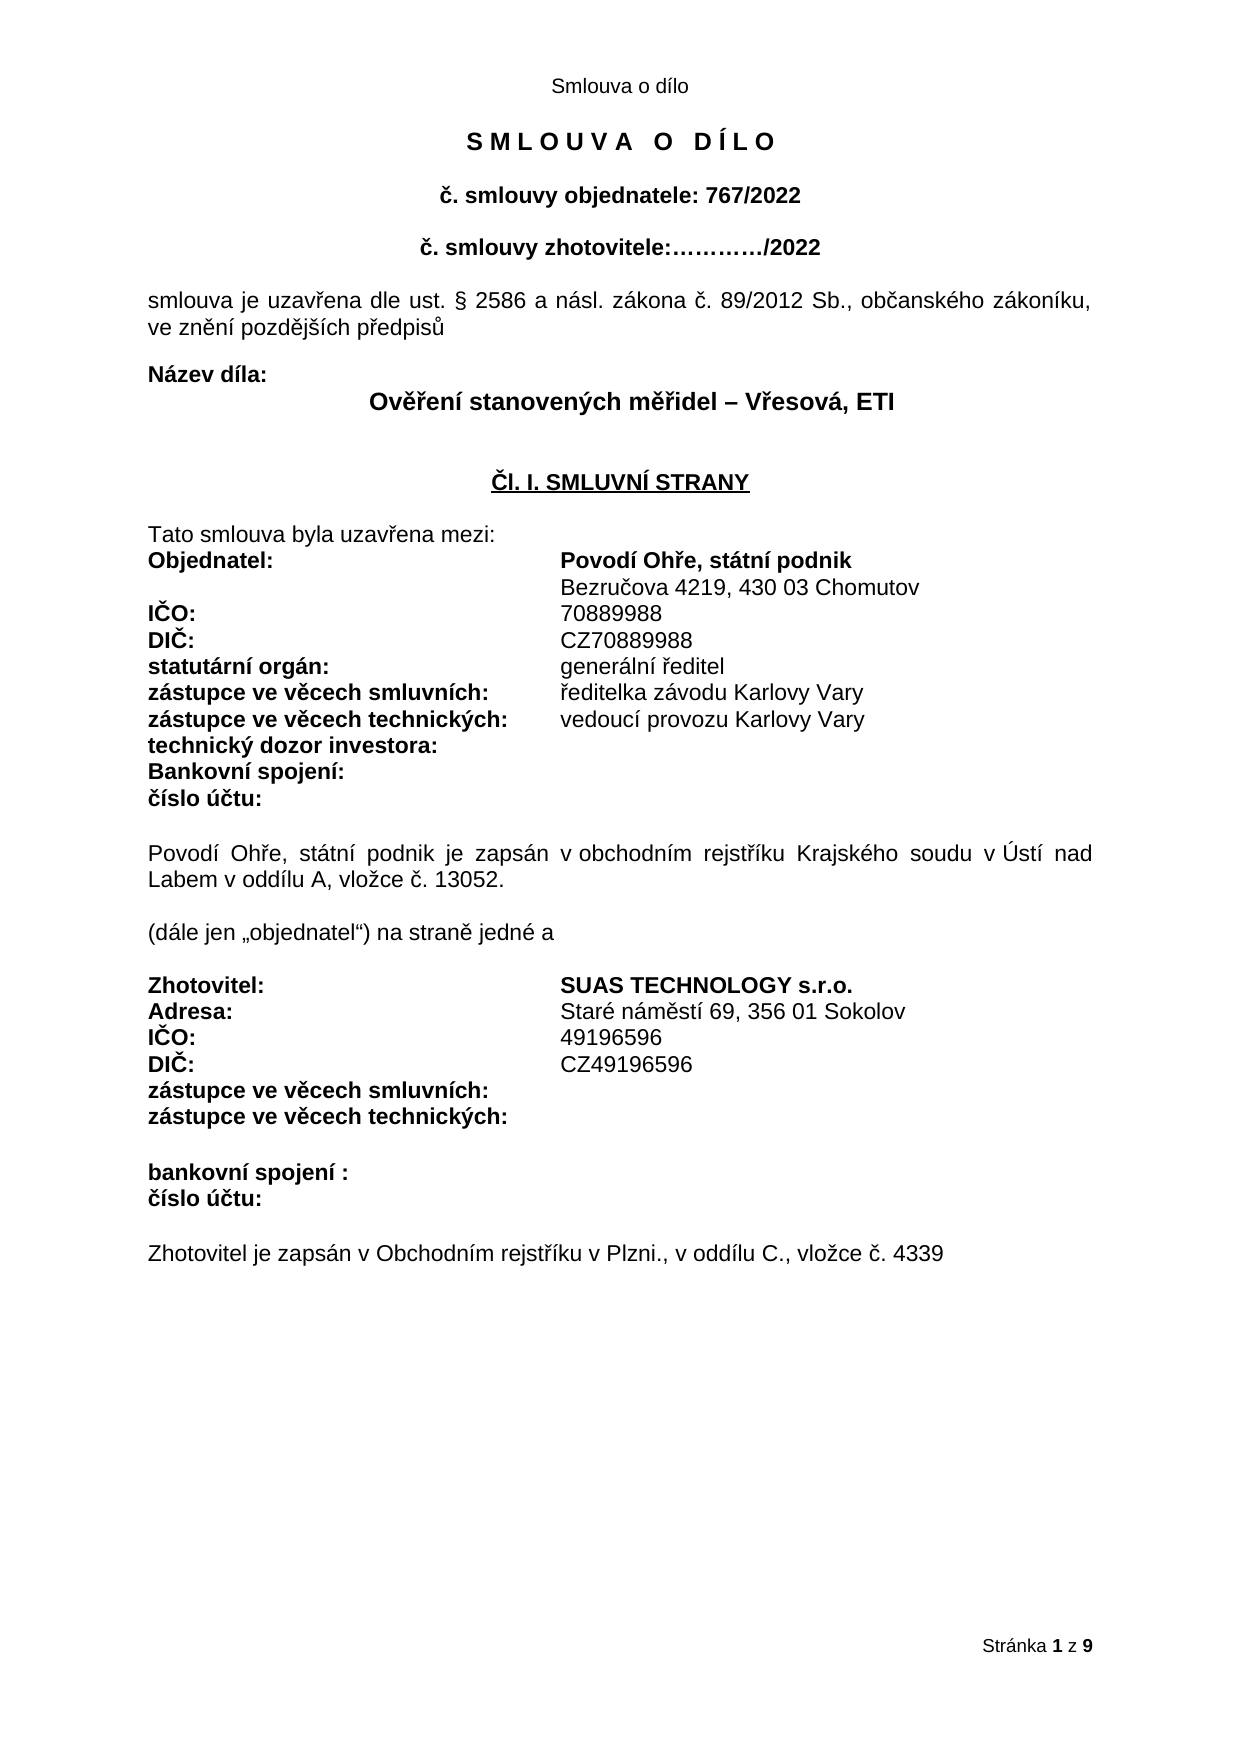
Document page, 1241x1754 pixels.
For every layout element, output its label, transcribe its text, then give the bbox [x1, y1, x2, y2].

text Objednatel: Povodí Ohře, státní podnik [148, 547, 1092, 574]
text S M L O U V A O D Í L O [148, 127, 1092, 155]
text zástupce ve věcech technických: [148, 1103, 1092, 1130]
text technický dozor investora: [148, 732, 1092, 758]
text Tato smlouva byla uzavřena mezi: [148, 521, 1092, 547]
text Ověření stanovených měřidel – Vřesová, ETI [148, 387, 1092, 416]
text Adresa: Staré náměstí 69, 356 01 Sokolov [148, 998, 1092, 1024]
text Název díla: [148, 361, 1092, 387]
text č. smlouvy objednatele: 767/2022 [148, 182, 1092, 208]
text IČO: 49196596 [148, 1024, 1092, 1051]
text číslo účtu: [148, 785, 1092, 811]
text Bezručova 4219, 430 03 Chomutov [148, 574, 1092, 600]
text (dále jen „objednatel“) na straně jedné a [148, 919, 1092, 945]
text bankovní spojení : [148, 1158, 1092, 1185]
text IČO: 70889988 [148, 600, 1092, 627]
text Zhotovitel je zapsán v Obchodním rejstříku v Plzni., v oddílu C., vložce č. 4339 [148, 1240, 1092, 1266]
text zástupce ve věcech smluvních: [148, 1077, 1092, 1103]
text DIČ: CZ70889988 [148, 627, 1092, 653]
text číslo účtu: [148, 1185, 1092, 1211]
text č. smlouvy zhotovitele:…………/2022 [148, 234, 1092, 261]
text Bankovní spojení: [148, 758, 1092, 785]
text zástupce ve věcech smluvních: ředitelka závodu Karlovy Vary [148, 679, 1092, 706]
text zástupce ve věcech technických: vedoucí provozu Karlovy Vary [148, 706, 1092, 732]
text DIČ: CZ49196596 [148, 1051, 1092, 1077]
text statutární orgán: generální ředitel [148, 653, 1092, 679]
text smlouva je uzavřena dle ust. § 2586 a násl. zákona č. 89/2012 Sb., občanského zákoníku, ve znění pozdějších předpisů [148, 287, 1092, 340]
text Povodí Ohře, státní podnik je zapsán v obchodním rejstříku Krajského soudu v Ústí nad Labem v oddílu A, vložce č. 13052. [148, 840, 1092, 892]
text Čl. I. SMLUVNÍ STRANY [148, 468, 1092, 495]
text Zhotovitel: SUAS TECHNOLOGY s.r.o. [148, 972, 1092, 998]
